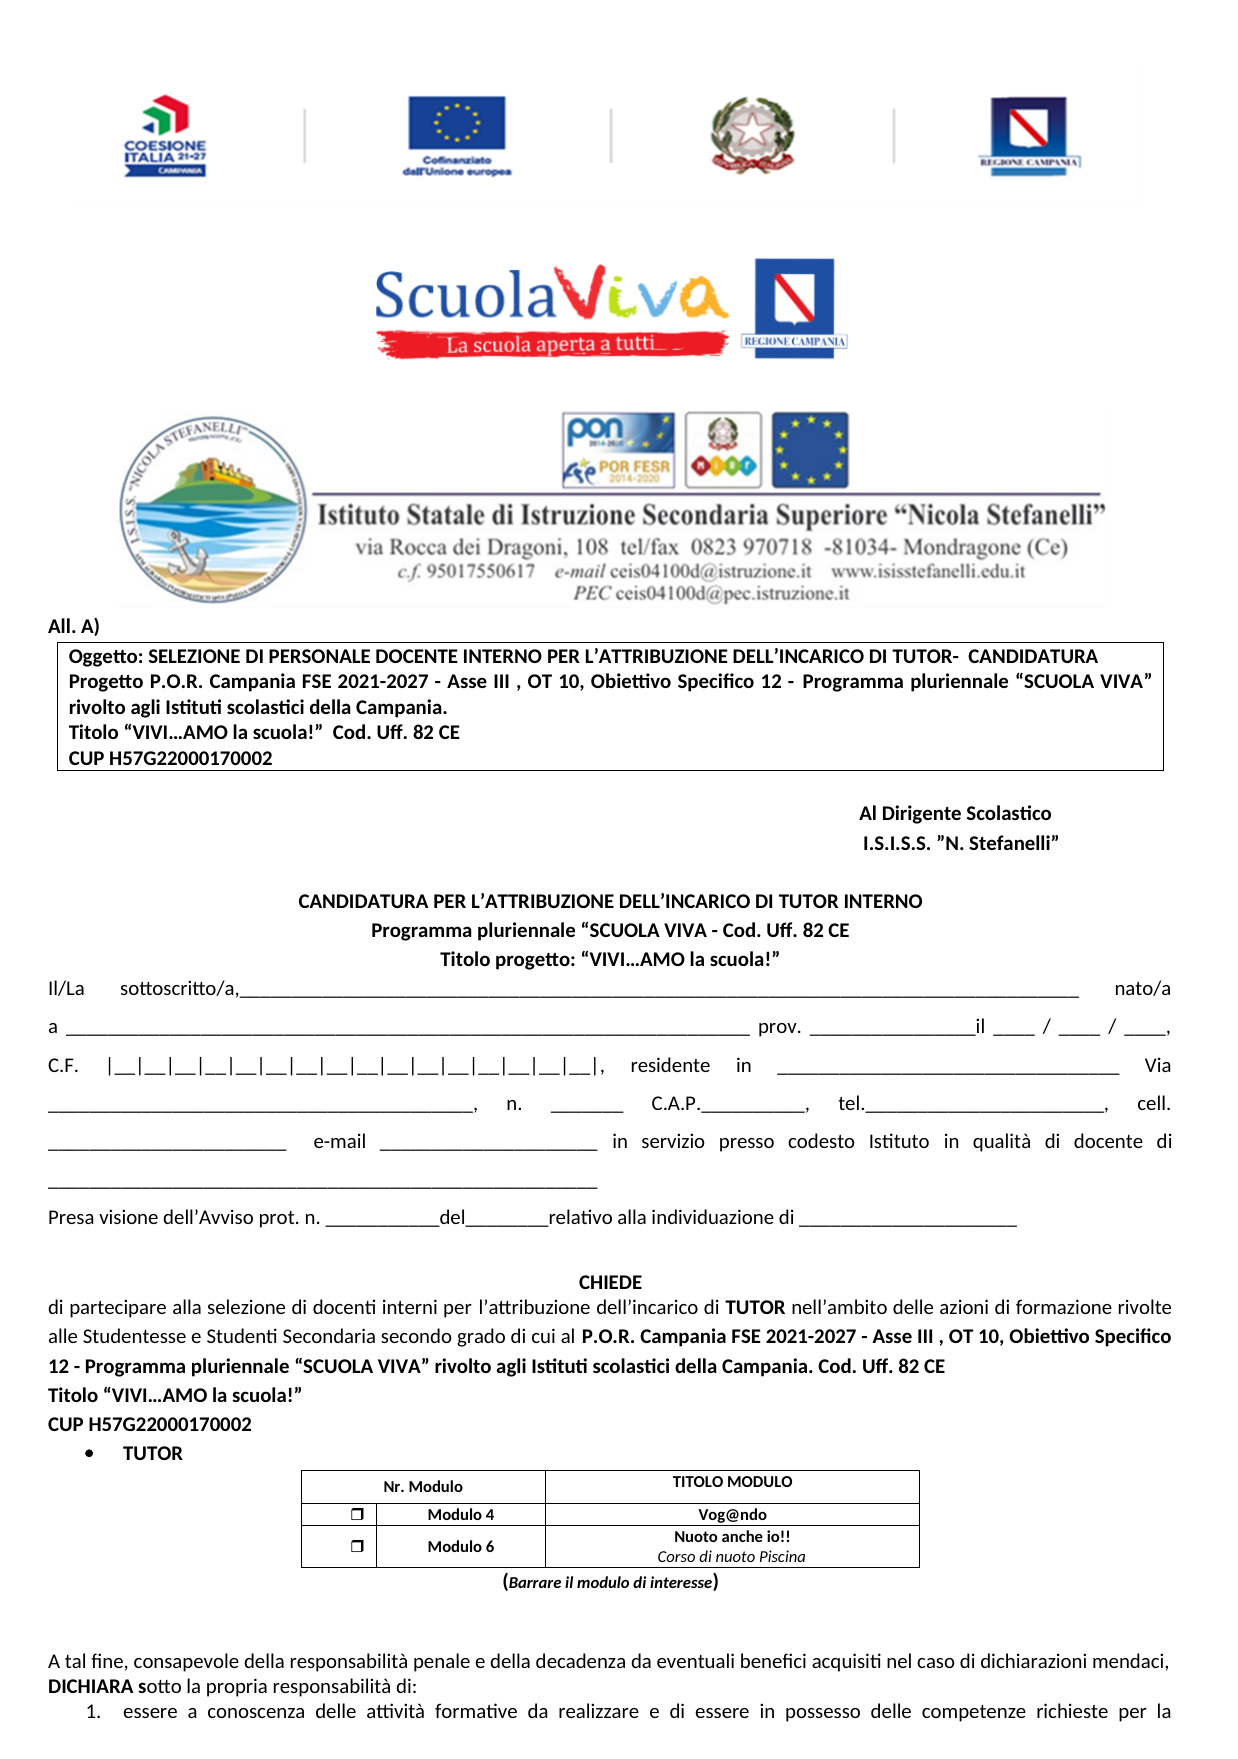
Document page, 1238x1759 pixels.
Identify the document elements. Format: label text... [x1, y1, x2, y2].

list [85, 1699, 1173, 1724]
picture [112, 411, 1108, 609]
table_header Nr. Modulo [302, 1471, 545, 1503]
list TUTOR [85, 1440, 1173, 1466]
table_header Oggetto: SELEZIONE DI PERSONALE DOCENTE INTERNO PER L’ATTRIBUZIONE DELL’INCARICO DI TUTOR- CANDIDATURA Progetto P.O.R. Campania FSE 2021-2027 - Asse III , OT 10, Obiettivo Specifico 12 - Programma pluriennale “SCUOLA VIVA” rivolto agli Istituti scolastici della Campania. Titolo “VIVI…AMO la scuola!” Cod. Uff. 82 CE CUP H57G22000170002 [58, 643, 1163, 770]
text Titolo “VIVI…AMO la scuola!” [48, 1382, 1173, 1407]
text Titolo progetto: “VIVI…AMO la scuola!” [48, 946, 1173, 972]
text Al Dirigente Scolastico [785, 801, 1173, 826]
text CHIEDE [48, 1269, 1173, 1294]
picture [351, 239, 870, 378]
text A tal fine, consapevole della responsabilità penale e della decadenza da eventuali benefici acquisiti nel caso di dichiarazioni mendaci, DICHIARA sotto la propria responsabilità di: [48, 1648, 1173, 1699]
table_cell [302, 1504, 376, 1525]
text Presa visione dell’Avviso prot. n. ___________del________relativo alla individuazione di _____________________ [48, 1204, 1173, 1230]
text Il/La sottoscritto/a,_________________________________________________________________________________ nato/a a __________________________________________________________________ prov. ________________il ____ / ____ / ____, C.F. |__|__|__|__|__|__|__|__|__|__|__|__|__|__|__|__|, residente in _________________________________ Via _________________________________________, n. _______ C.A.P.__________, tel._______________________, cell. _______________________ e-mail _____________________ in servizio presso codesto Istituto in qualità di docente di _____________________________________________________ [48, 976, 1173, 1192]
picture [75, 61, 1146, 208]
text di partecipare alla selezione di docenti interni per l’attribuzione dell’incarico di TUTOR nell’ambito delle azioni di formazione rivolte alle Studentesse e Studenti Secondaria secondo grado di cui al P.O.R. Campania FSE 2021-2027 - Asse III , OT 10, Obiettivo Specifico 12 - Programma pluriennale “SCUOLA VIVA” rivolto agli Istituti scolastici della Campania. Cod. Uff. 82 CE [48, 1294, 1173, 1378]
text I.S.I.S.S. ”N. Stefanelli” [48, 830, 1173, 855]
table_cell Modulo 6 [377, 1526, 545, 1567]
table_cell Vog@ndo [546, 1504, 919, 1525]
text All. A) [48, 613, 1173, 638]
text CANDIDATURA PER L’ATTRIBUZIONE DELL’INCARICO DI TUTOR INTERNO [48, 888, 1173, 913]
table_cell Modulo 4 [377, 1504, 545, 1525]
table_cell Nuoto anche io!! Corso di nuoto Piscina [546, 1526, 919, 1567]
text (Barrare il modulo di interesse) [48, 1568, 1173, 1593]
table_header TITOLO MODULO [546, 1471, 919, 1503]
table_cell [302, 1526, 376, 1567]
text Programma pluriennale “SCUOLA VIVA - Cod. Uff. 82 CE [48, 917, 1173, 943]
text CUP H57G22000170002 [48, 1411, 1173, 1437]
